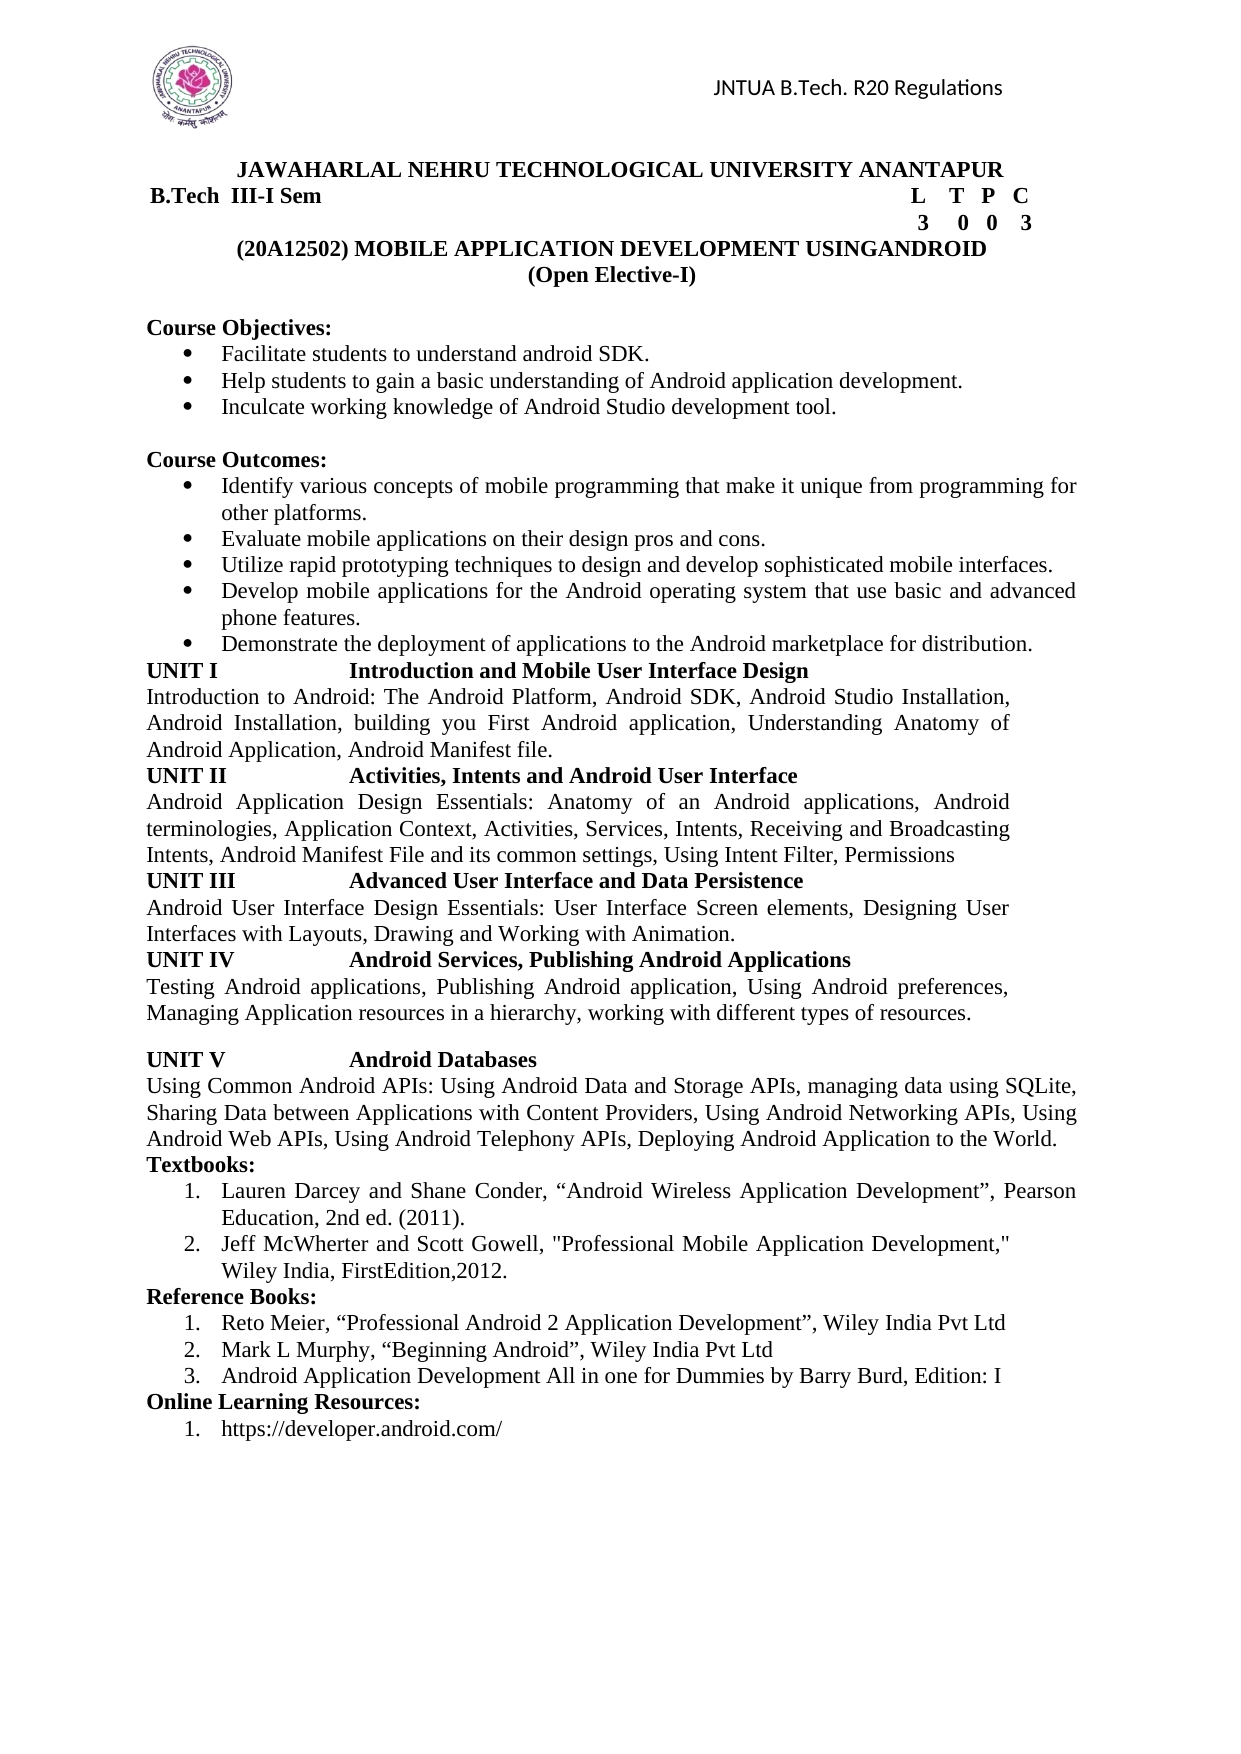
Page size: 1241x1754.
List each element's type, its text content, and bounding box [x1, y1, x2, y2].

text B.Tech III-I Sem L T P C [150, 182, 1090, 209]
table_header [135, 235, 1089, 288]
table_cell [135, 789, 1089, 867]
text 3 0 0 3 [150, 209, 1090, 235]
picture [151, 45, 233, 129]
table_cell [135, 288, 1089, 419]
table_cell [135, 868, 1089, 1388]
text JAWAHARLAL NEHRU TECHNOLOGICAL UNIVERSITY ANANTAPUR [150, 156, 1090, 182]
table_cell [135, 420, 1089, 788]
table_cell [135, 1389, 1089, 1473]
